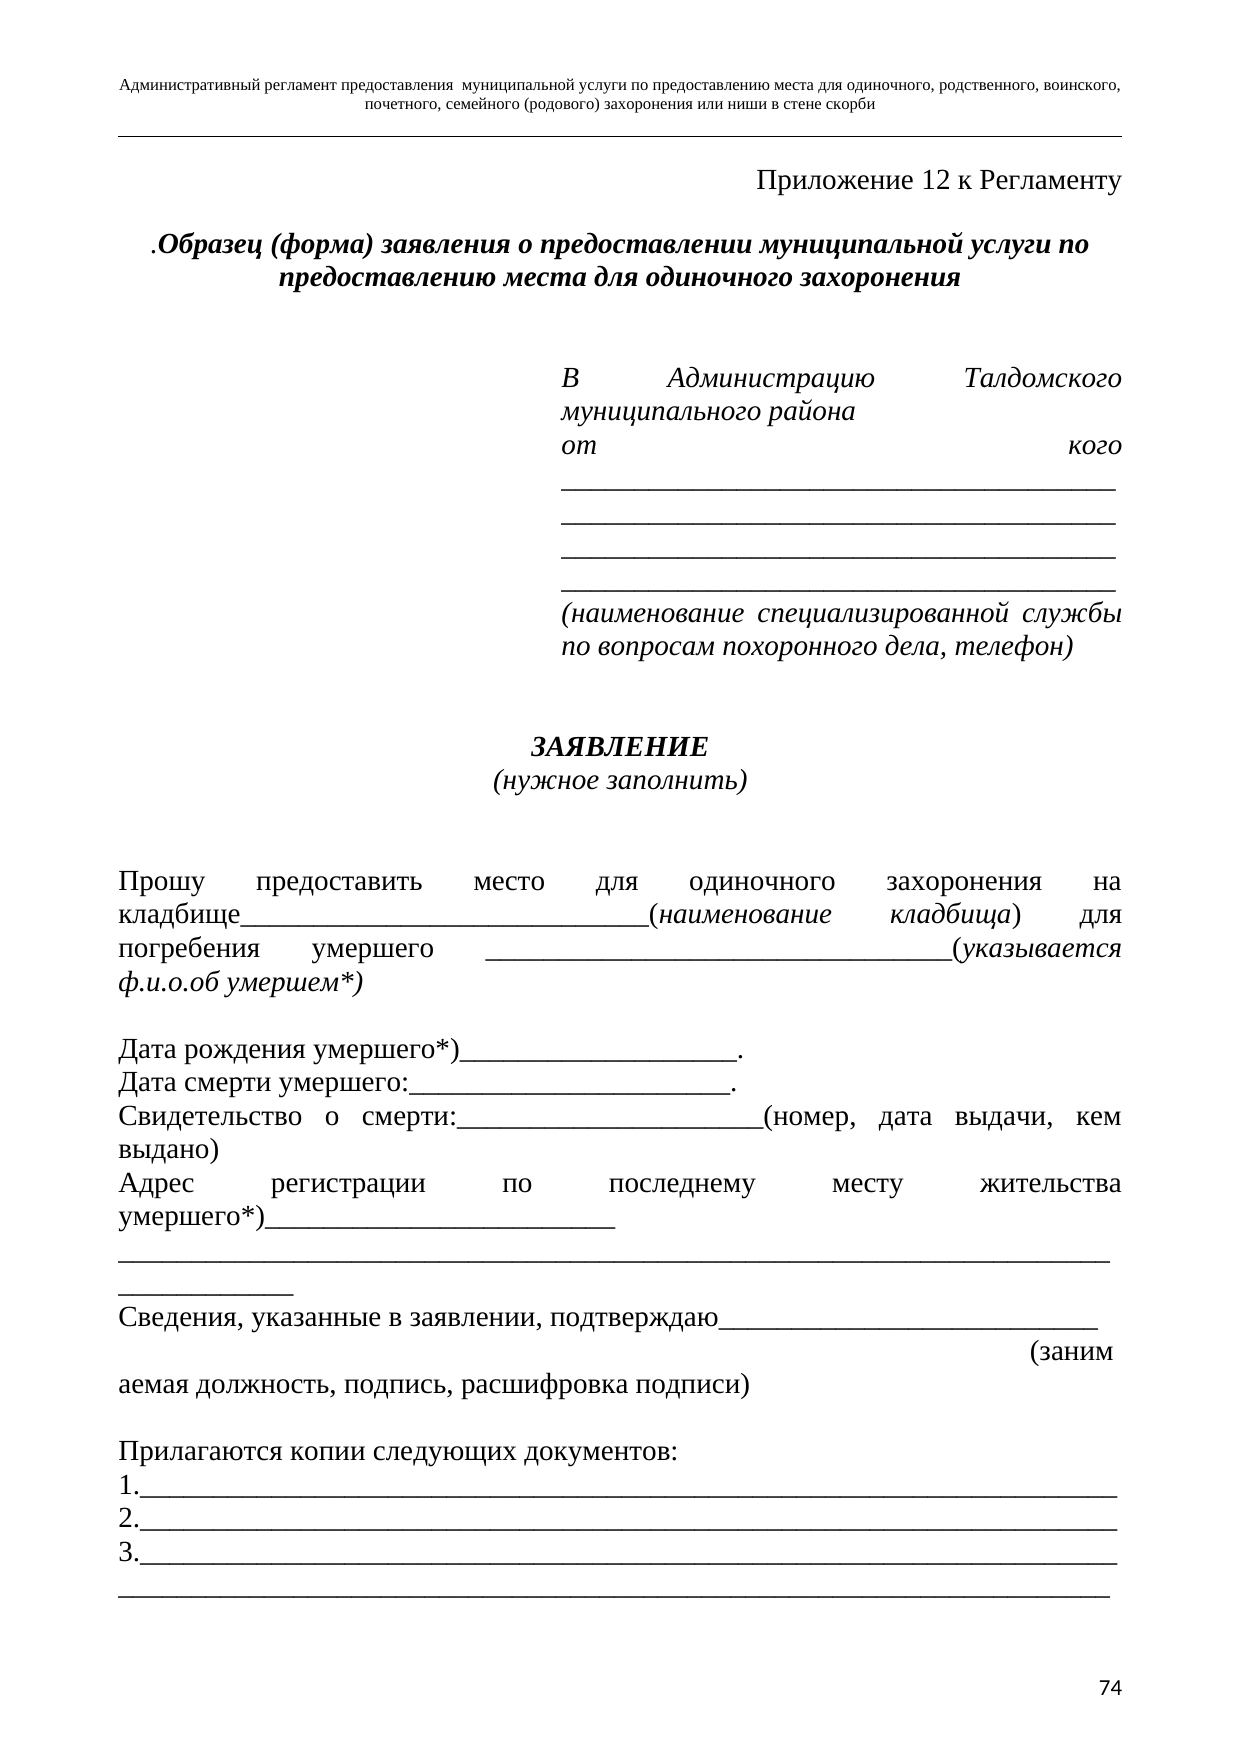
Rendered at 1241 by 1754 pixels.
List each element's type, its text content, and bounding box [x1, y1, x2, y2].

text (занимаемая должность, подпись, расшифровка подписи) [118, 1333, 1122, 1400]
text 3._______________________________________________________________________________________________________________________________________ [118, 1534, 1122, 1601]
text (нужное заполнить) [118, 762, 1122, 796]
text ЗАЯВЛЕНИЕ [118, 729, 1122, 762]
text Сведения, указанные в заявлении, подтверждаю__________________________ [118, 1299, 1122, 1333]
text Прошу предоставить место для одиночного захоронения на кладбище____________________________(наименование кладбища) для погребения умершего ________________________________(указывается ф.и.о.об умершем*) [118, 863, 1122, 997]
text Адрес регистрации по последнему месту жительства умершего*)________________________ [118, 1165, 1122, 1232]
text Приложение 12 к Регламенту [118, 162, 1122, 196]
text .Образец (форма) заявления о предоставлении муниципальной услуги по предоставлению места для одиночного захоронения [118, 226, 1122, 293]
text Дата смерти умершего:______________________. [118, 1064, 1122, 1098]
text 1.___________________________________________________________________ [118, 1467, 1122, 1500]
text В Администрацию Талдомского муниципального района [561, 360, 1122, 427]
text (наименование специализированной службы по вопросам похоронного дела, телефон) [561, 595, 1122, 662]
text Свидетельство о смерти:_____________________(номер, дата выдачи, кем выдано) [118, 1098, 1122, 1165]
text 2.___________________________________________________________________ [118, 1500, 1122, 1534]
text Дата рождения умершего*)___________________. [118, 1031, 1122, 1064]
text от кого ________________________________________________________________________________________________________________________________________________________ [561, 427, 1122, 595]
text ________________________________________________________________________________ [118, 1232, 1122, 1299]
text Прилагаются копии следующих документов: [118, 1433, 1122, 1467]
